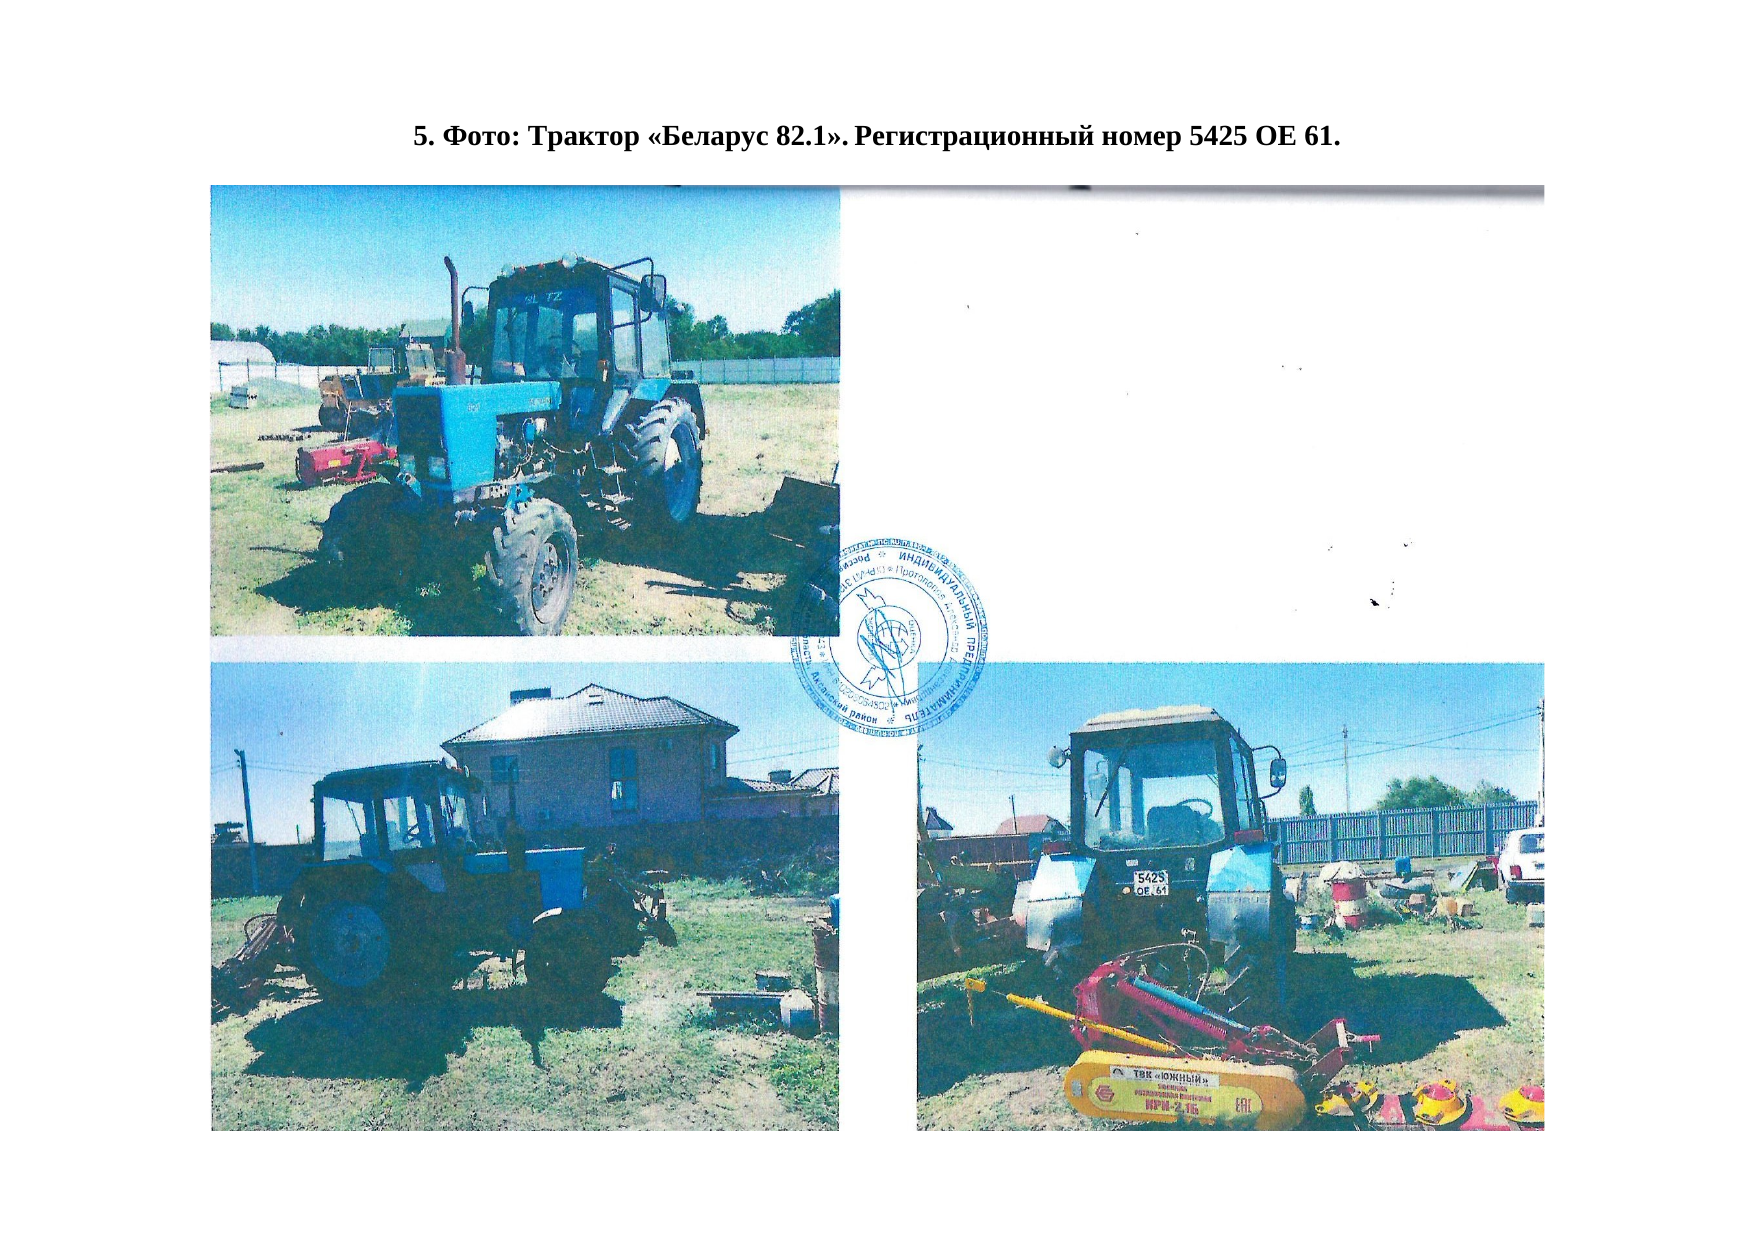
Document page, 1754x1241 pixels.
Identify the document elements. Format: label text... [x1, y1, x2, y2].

text 5. Фото: Трактор «Беларус 82.1». Регистрационный номер 5425 ОЕ 61. [118, 118, 1636, 152]
picture [209, 185, 1545, 1131]
